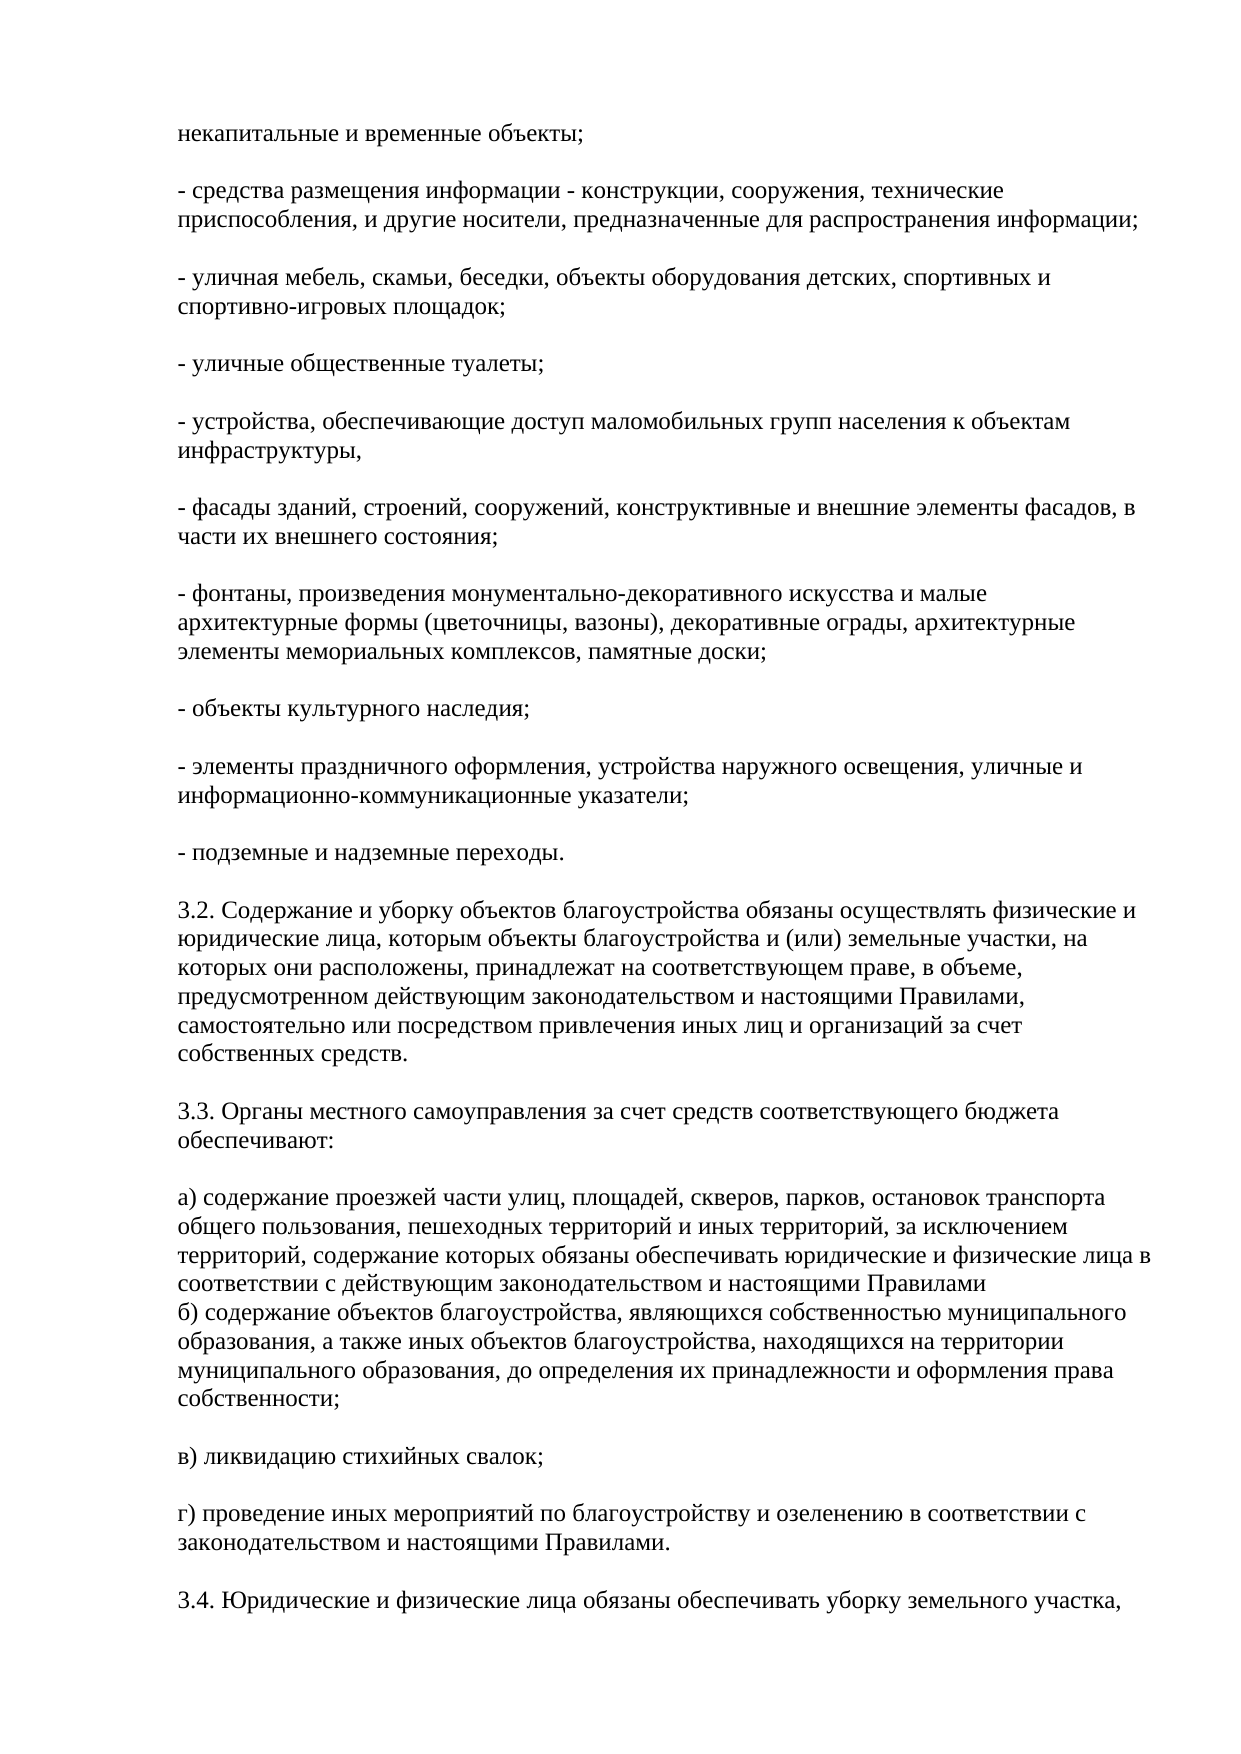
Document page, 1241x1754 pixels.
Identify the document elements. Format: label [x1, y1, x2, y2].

text [177, 118, 1152, 233]
text [177, 262, 1152, 1613]
